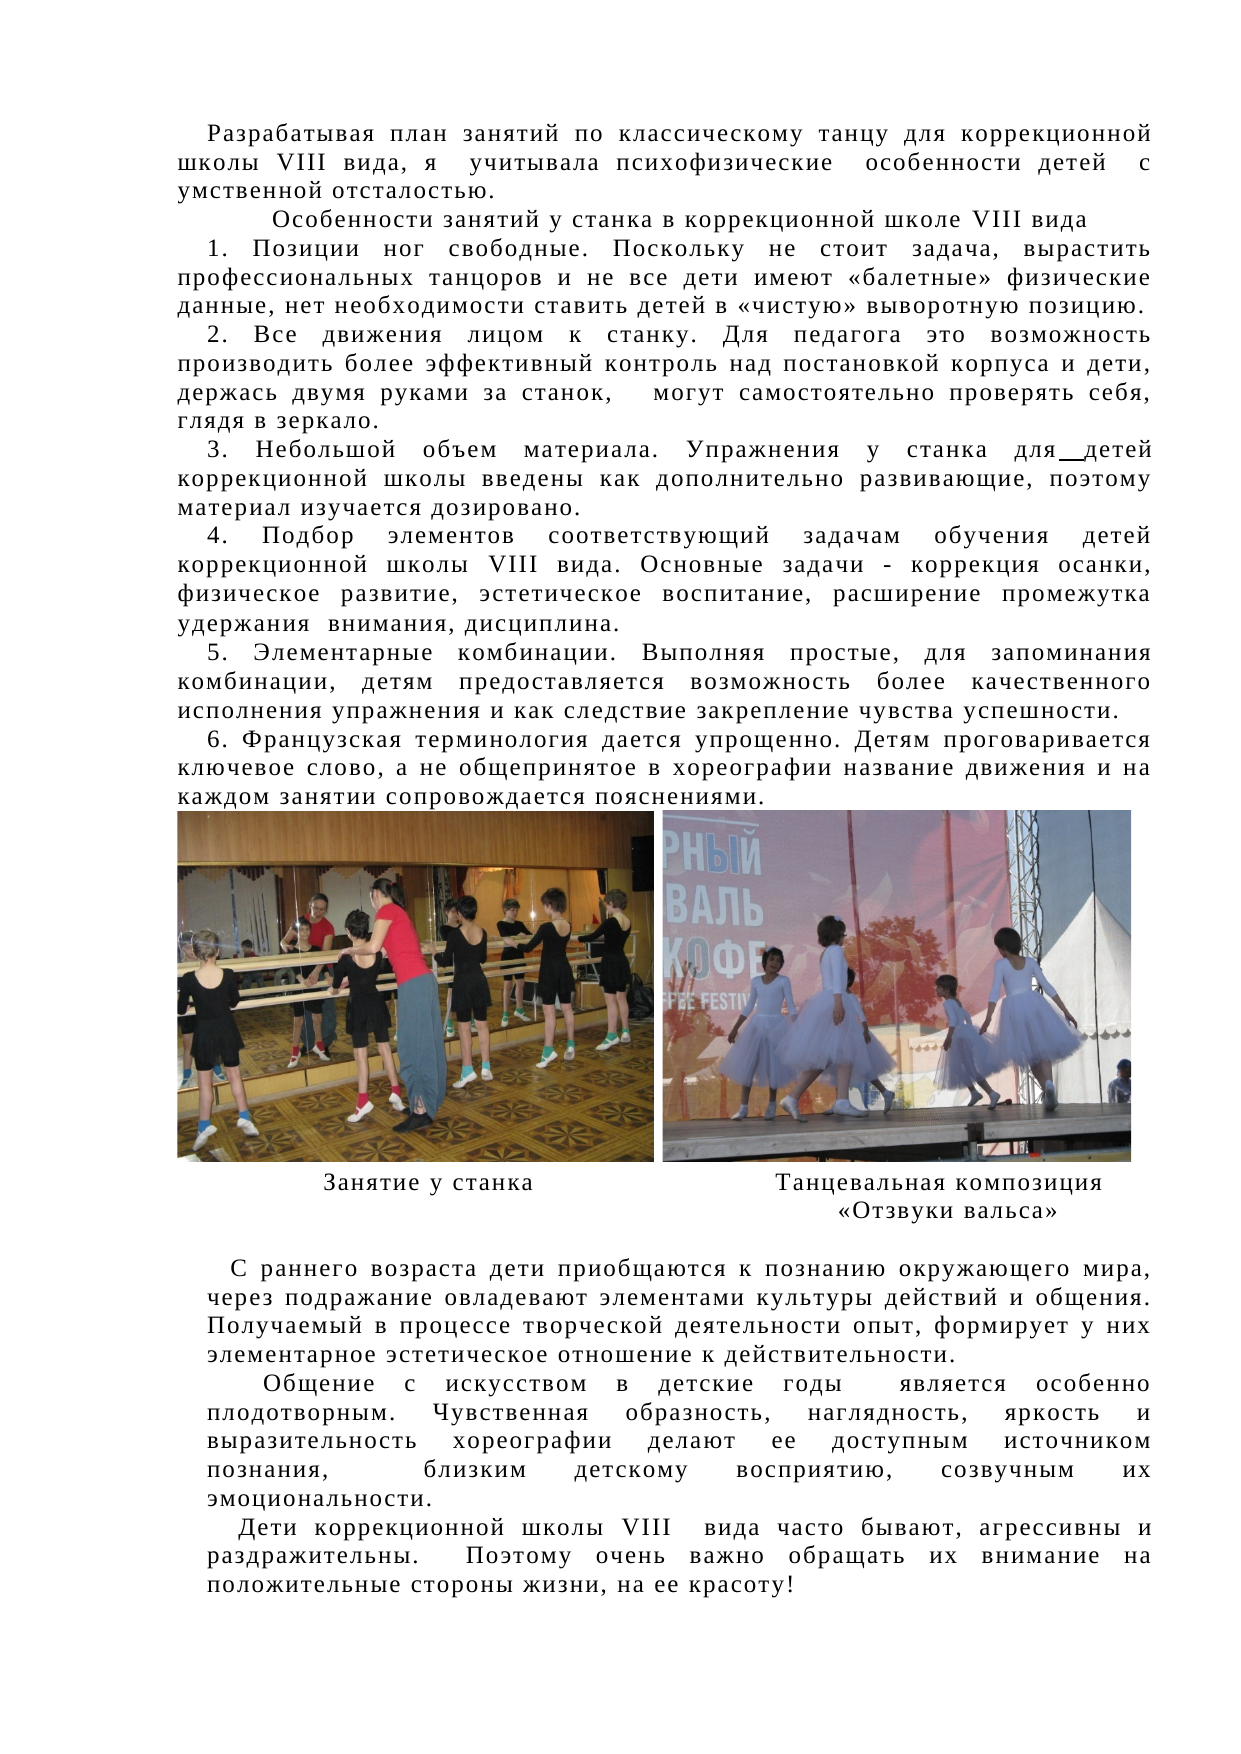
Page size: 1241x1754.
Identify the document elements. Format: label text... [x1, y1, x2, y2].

text 1. Позиции ног свободные. Поскольку не стоит задача, вырастить профессиональных танцоров и не все дети имеют «балетные» физические данные, нет необходимости ставить детей в «чистую» выворотную позицию. [177, 233, 1152, 319]
text С раннего возраста дети приобщаются к познанию окружающего мира, через подражание овладевают элементами культуры действий и общения. Получаемый в процессе творческой деятельности опыт, формирует у них элементарное эстетическое отношение к действительности. [207, 1253, 1152, 1368]
text 6. Французская терминология дается упрощенно. Детям проговаривается ключевое слово, а не общепринятое в хореографии название движения и на каждом занятии сопровождается пояснениями. [177, 724, 1152, 810]
text «Отзвуки вальса» [177, 1196, 1152, 1224]
text 4. Подбор элементов соответствующий задачам обучения детей коррекционной школы VIII вида. Основные задачи - коррекция осанки, физическое развитие, эстетическое воспитание, расширение промежутка удержания внимания, дисциплина. [177, 521, 1152, 637]
text Дети коррекционной школы VIII вида часто бывают, агрессивны и раздражительны. Поэтому очень важно обращать их внимание на положительные стороны жизни, на ее красоту! [207, 1512, 1152, 1598]
text Занятие у станка Танцевальная композиция [177, 1167, 1152, 1196]
text 5. Элементарные комбинации. Выполняя простые, для запоминания комбинации, детям предоставляется возможность более качественного исполнения упражнения и как следствие закрепление чувства успешности. [177, 637, 1152, 724]
text Особенности занятий у станка в коррекционной школе VIII вида [177, 204, 1152, 233]
text Общение с искусством в детские годы является особенно плодотворным. Чувственная образность, наглядность, яркость и выразительность хореографии делают ее доступным источником познания, близким детскому восприятию, созвучным их эмоциональности. [207, 1368, 1152, 1512]
picture [662, 810, 1132, 1162]
text 2. Все движения лицом к станку. Для педагога это возможность производить более эффективный контроль над постановкой корпуса и дети, держась двумя руками за станок, могут самостоятельно проверять себя, глядя в зеркало. [177, 319, 1152, 434]
picture [177, 811, 654, 1162]
text 3. Небольшой объем материала. Упражнения у станка для детей коррекционной школы введены как дополнительно развивающие, поэтому материал изучается дозировано. [177, 434, 1152, 521]
text Разрабатывая план занятий по классическому танцу для коррекционной школы VIII вида, я учитывала психофизические особенности детей с умственной отсталостью. [177, 118, 1152, 204]
